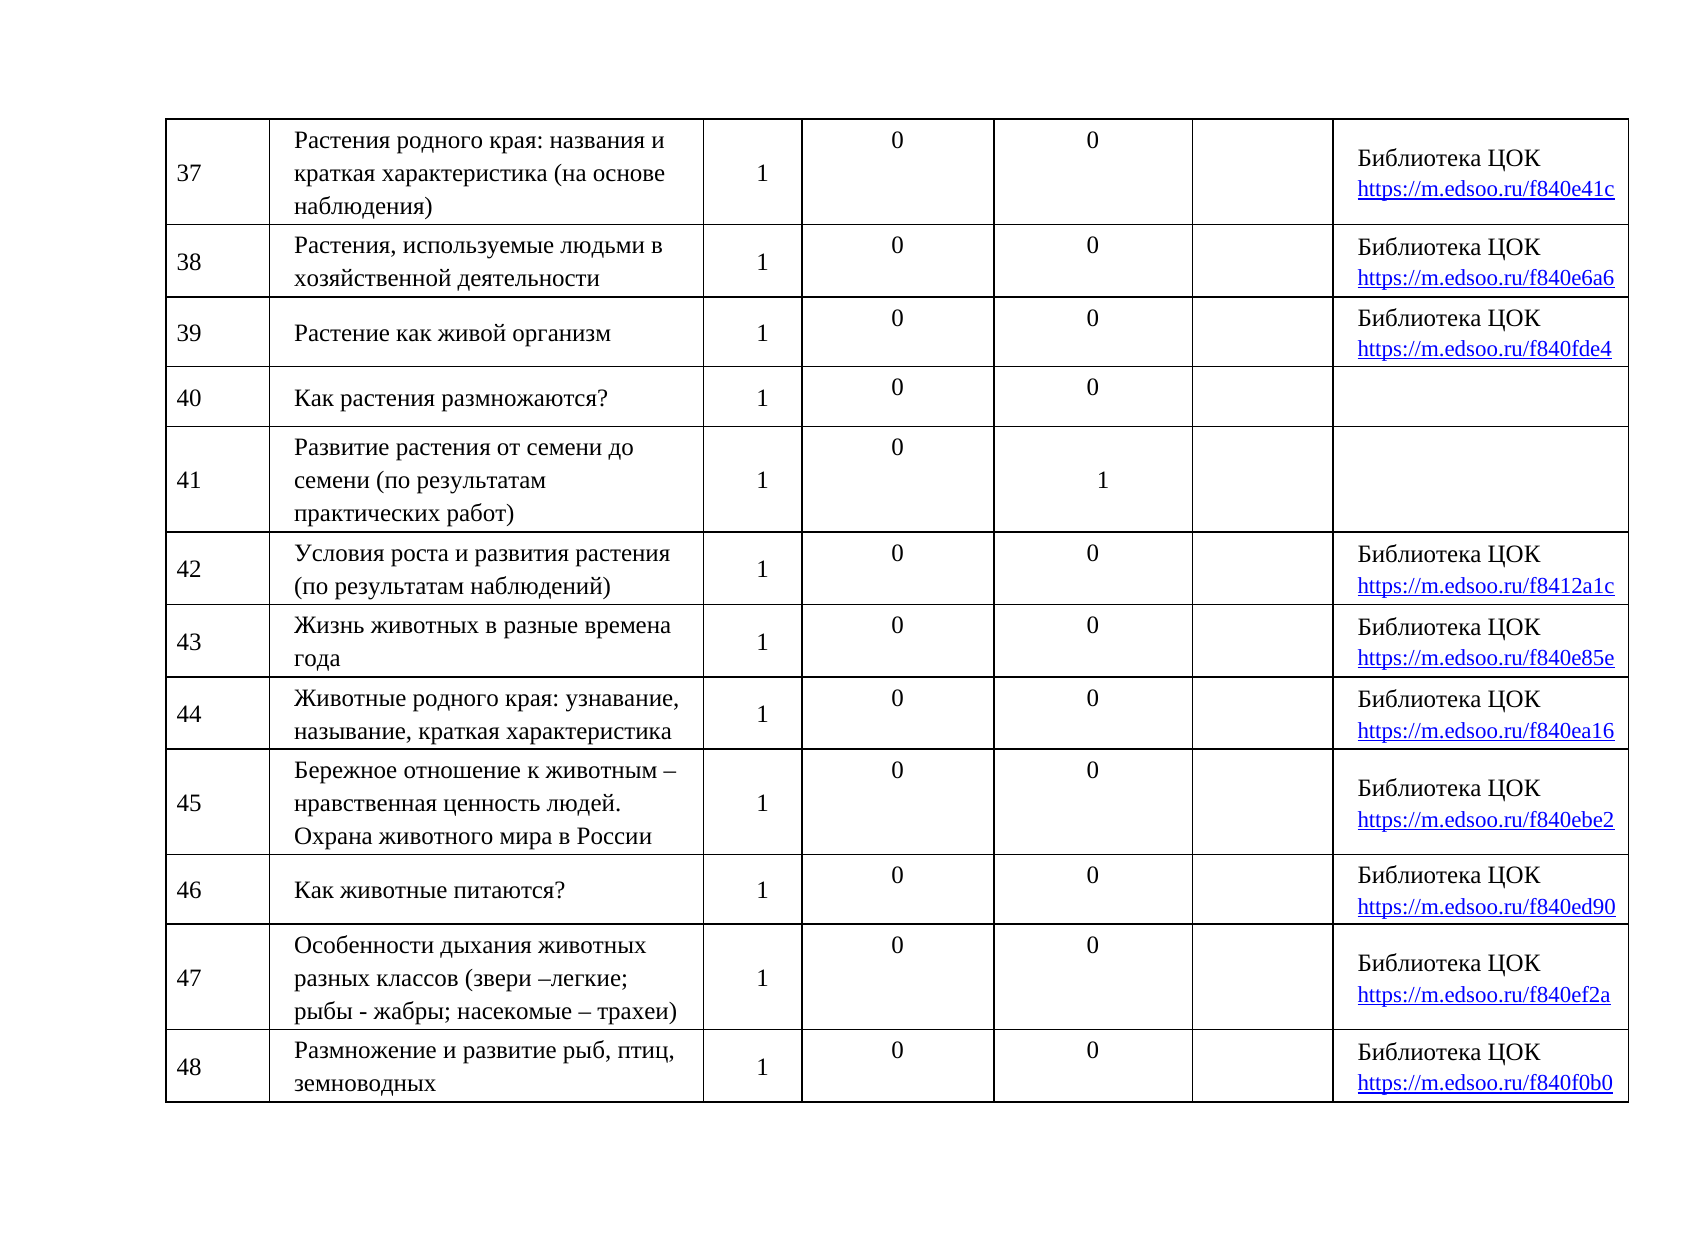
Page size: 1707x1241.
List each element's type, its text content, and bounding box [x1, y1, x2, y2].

table_cell [1334, 427, 1628, 531]
table_cell Библиотека ЦОК https://m.edsoo.ru/f840fde4 [1334, 298, 1628, 366]
table_cell 0 [995, 120, 1192, 223]
table_cell 1 [704, 925, 801, 1029]
table_cell Библиотека ЦОК https://m.edsoo.ru/f8412a1c [1334, 533, 1628, 603]
table_cell 1 [704, 367, 801, 426]
table_cell 0 [995, 750, 1192, 854]
table_cell 1 [704, 533, 801, 603]
table_cell 0 [995, 925, 1192, 1029]
table_cell 0 [803, 1030, 993, 1101]
table_cell 0 [995, 1030, 1192, 1101]
table_cell 0 [995, 855, 1192, 923]
table_cell 0 [803, 225, 993, 296]
table_cell [1193, 225, 1332, 296]
table_cell [1193, 605, 1332, 676]
table_cell Развитие растения от семени до семени (по результатам практических работ) [270, 427, 703, 531]
table_cell Условия роста и развития растения (по результатам наблюдений) [270, 533, 703, 603]
table_cell Жизнь животных в разные времена года [270, 605, 703, 676]
table_cell 41 [167, 427, 269, 531]
table_cell 0 [803, 120, 993, 223]
table_cell 0 [803, 750, 993, 854]
table_cell [1193, 298, 1332, 366]
table_cell 0 [803, 367, 993, 426]
table_cell [1193, 678, 1332, 748]
table_cell 1 [704, 605, 801, 676]
table_cell 1 [995, 427, 1192, 531]
table_cell Растения родного края: названия и краткая характеристика (на основе наблюдения) [270, 120, 703, 223]
table_cell [1193, 1030, 1332, 1101]
table_cell 0 [995, 367, 1192, 426]
table_cell 0 [803, 605, 993, 676]
table_cell 0 [995, 225, 1192, 296]
table_cell 0 [803, 855, 993, 923]
table_cell 43 [167, 605, 269, 676]
table_cell 47 [167, 925, 269, 1029]
table_cell 1 [704, 855, 801, 923]
table_cell 1 [704, 1030, 801, 1101]
table_cell 1 [704, 750, 801, 854]
table_cell Как животные питаются? [270, 855, 703, 923]
table_cell [1193, 855, 1332, 923]
table_cell [1193, 427, 1332, 531]
table_cell 0 [803, 533, 993, 603]
table_cell 46 [167, 855, 269, 923]
table_cell Библиотека ЦОК https://m.edsoo.ru/f840ed90 [1334, 855, 1628, 923]
table_cell Растения, используемые людьми в хозяйственной деятельности [270, 225, 703, 296]
table_cell 0 [803, 678, 993, 748]
table_cell 0 [995, 298, 1192, 366]
table_cell 40 [167, 367, 269, 426]
table_cell [1193, 925, 1332, 1029]
table_cell Бережное отношение к животным – нравственная ценность людей. Охрана животного мира в России [270, 750, 703, 854]
table_cell 0 [995, 533, 1192, 603]
table_cell Как растения размножаются? [270, 367, 703, 426]
table_cell 0 [995, 605, 1192, 676]
table_cell [1193, 750, 1332, 854]
table_cell Библиотека ЦОК https://m.edsoo.ru/f840f0b0 [1334, 1030, 1628, 1101]
table_cell 0 [803, 427, 993, 531]
table_cell 45 [167, 750, 269, 854]
table_cell Библиотека ЦОК https://m.edsoo.ru/f840ea16 [1334, 678, 1628, 748]
table_cell Особенности дыхания животных разных классов (звери –легкие; рыбы - жабры; насекомые – трахеи) [270, 925, 703, 1029]
table_cell Библиотека ЦОК https://m.edsoo.ru/f840ebe2 [1334, 750, 1628, 854]
table_cell 39 [167, 298, 269, 366]
table_cell [1334, 367, 1628, 426]
table_cell Библиотека ЦОК https://m.edsoo.ru/f840e6a6 [1334, 225, 1628, 296]
table_cell 0 [803, 298, 993, 366]
table_cell Библиотека ЦОК https://m.edsoo.ru/f840e85e [1334, 605, 1628, 676]
table_cell 0 [995, 678, 1192, 748]
table_cell [1193, 367, 1332, 426]
table_cell [1193, 120, 1332, 223]
table_cell 1 [704, 298, 801, 366]
table_cell 44 [167, 678, 269, 748]
table_cell 38 [167, 225, 269, 296]
table_cell 37 [167, 120, 269, 223]
table_cell 1 [704, 120, 801, 223]
table_cell Растение как живой организм [270, 298, 703, 366]
table_cell Библиотека ЦОК https://m.edsoo.ru/f840ef2a [1334, 925, 1628, 1029]
table_cell Животные родного края: узнавание, называние, краткая характеристика [270, 678, 703, 748]
table_cell 42 [167, 533, 269, 603]
table_cell 48 [167, 1030, 269, 1101]
table_cell Библиотека ЦОК https://m.edsoo.ru/f840e41c [1334, 120, 1628, 223]
table_cell [1193, 533, 1332, 603]
table_cell 1 [704, 225, 801, 296]
table_cell Размножение и развитие рыб, птиц, земноводных [270, 1030, 703, 1101]
table_cell 1 [704, 427, 801, 531]
table_cell 0 [803, 925, 993, 1029]
table_cell 1 [704, 678, 801, 748]
